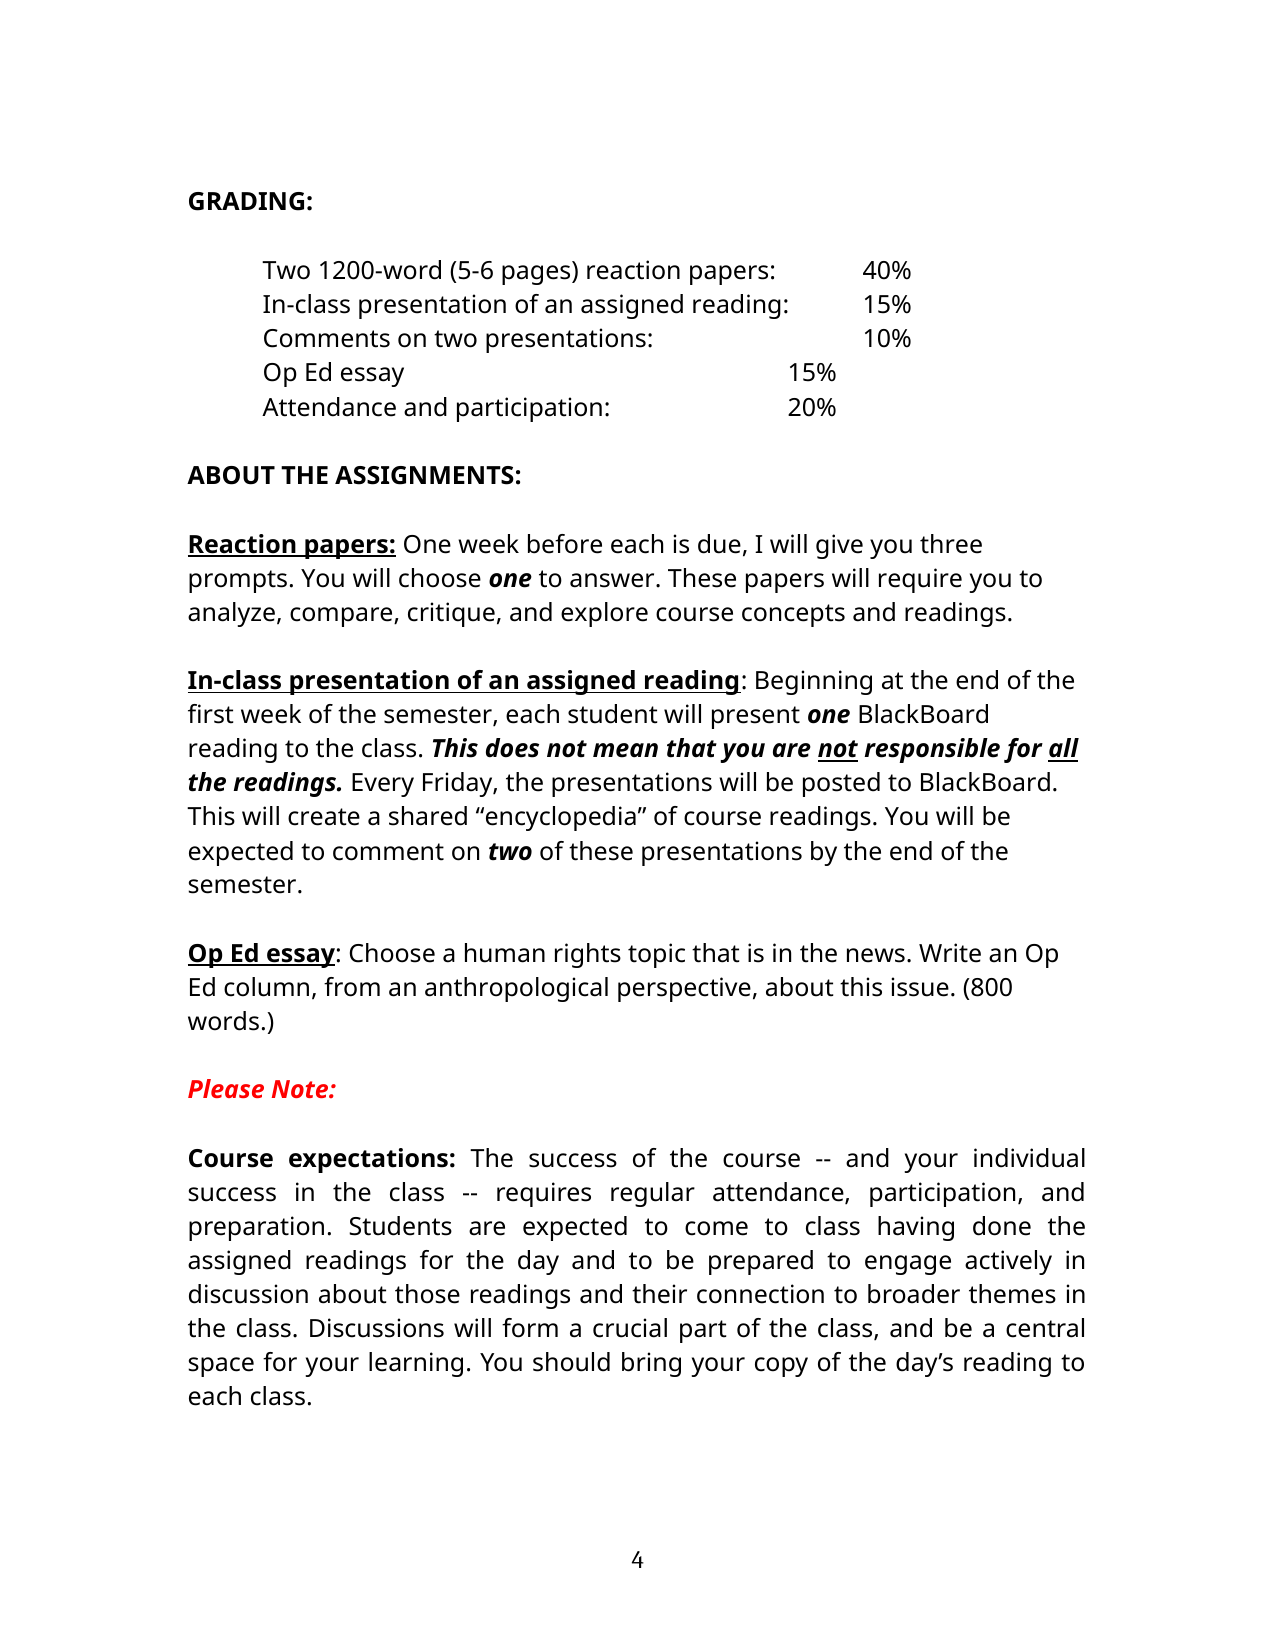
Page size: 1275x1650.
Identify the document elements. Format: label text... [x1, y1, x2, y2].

text In-class presentation of an assigned reading: Beginning at the end of the first week of the semester, each student will present one BlackBoard reading to the class. This does not mean that you are not responsible for all the readings. Every Friday, the presentations will be posted to BlackBoard. This will create a shared “encyclopedia” of course readings. You will be expected to comment on two of these presentations by the end of the semester. [187, 629, 1087, 901]
text Op Ed essay: Choose a human rights topic that is in the news. Write an Op Ed column, from an anthropological perspective, about this issue. (800 words.) [187, 936, 1087, 1038]
text ABOUT THE ASSIGNMENTS: [187, 458, 1087, 492]
subtitle Please Note: [187, 1072, 1087, 1106]
text GRADING: [187, 150, 1087, 218]
text Attendance and participation: 20% [262, 389, 1087, 423]
text Reaction papers: One week before each is due, I will give you three prompts. You will choose one to answer. These papers will require you to analyze, compare, critique, and explore course concepts and readings. [187, 526, 1087, 628]
text Two 1200-word (5-6 pages) reaction papers: 40% In-class presentation of an assigned reading: 15% [262, 218, 1087, 321]
subtitle Course expectations: The success of the course -- and your individual success in the class -- requires regular attendance, participation, and preparation. Students are expected to come to class having done the assigned readings for the day and to be prepared to engage actively in discussion about those readings and their connection to broader themes in the class. Discussions will form a crucial part of the class, and be a central space for your learning. You should bring your copy of the day’s reading to each class. [187, 1140, 1087, 1413]
text Comments on two presentations: 10% [187, 321, 1087, 355]
text Op Ed essay 15% [187, 355, 1087, 389]
